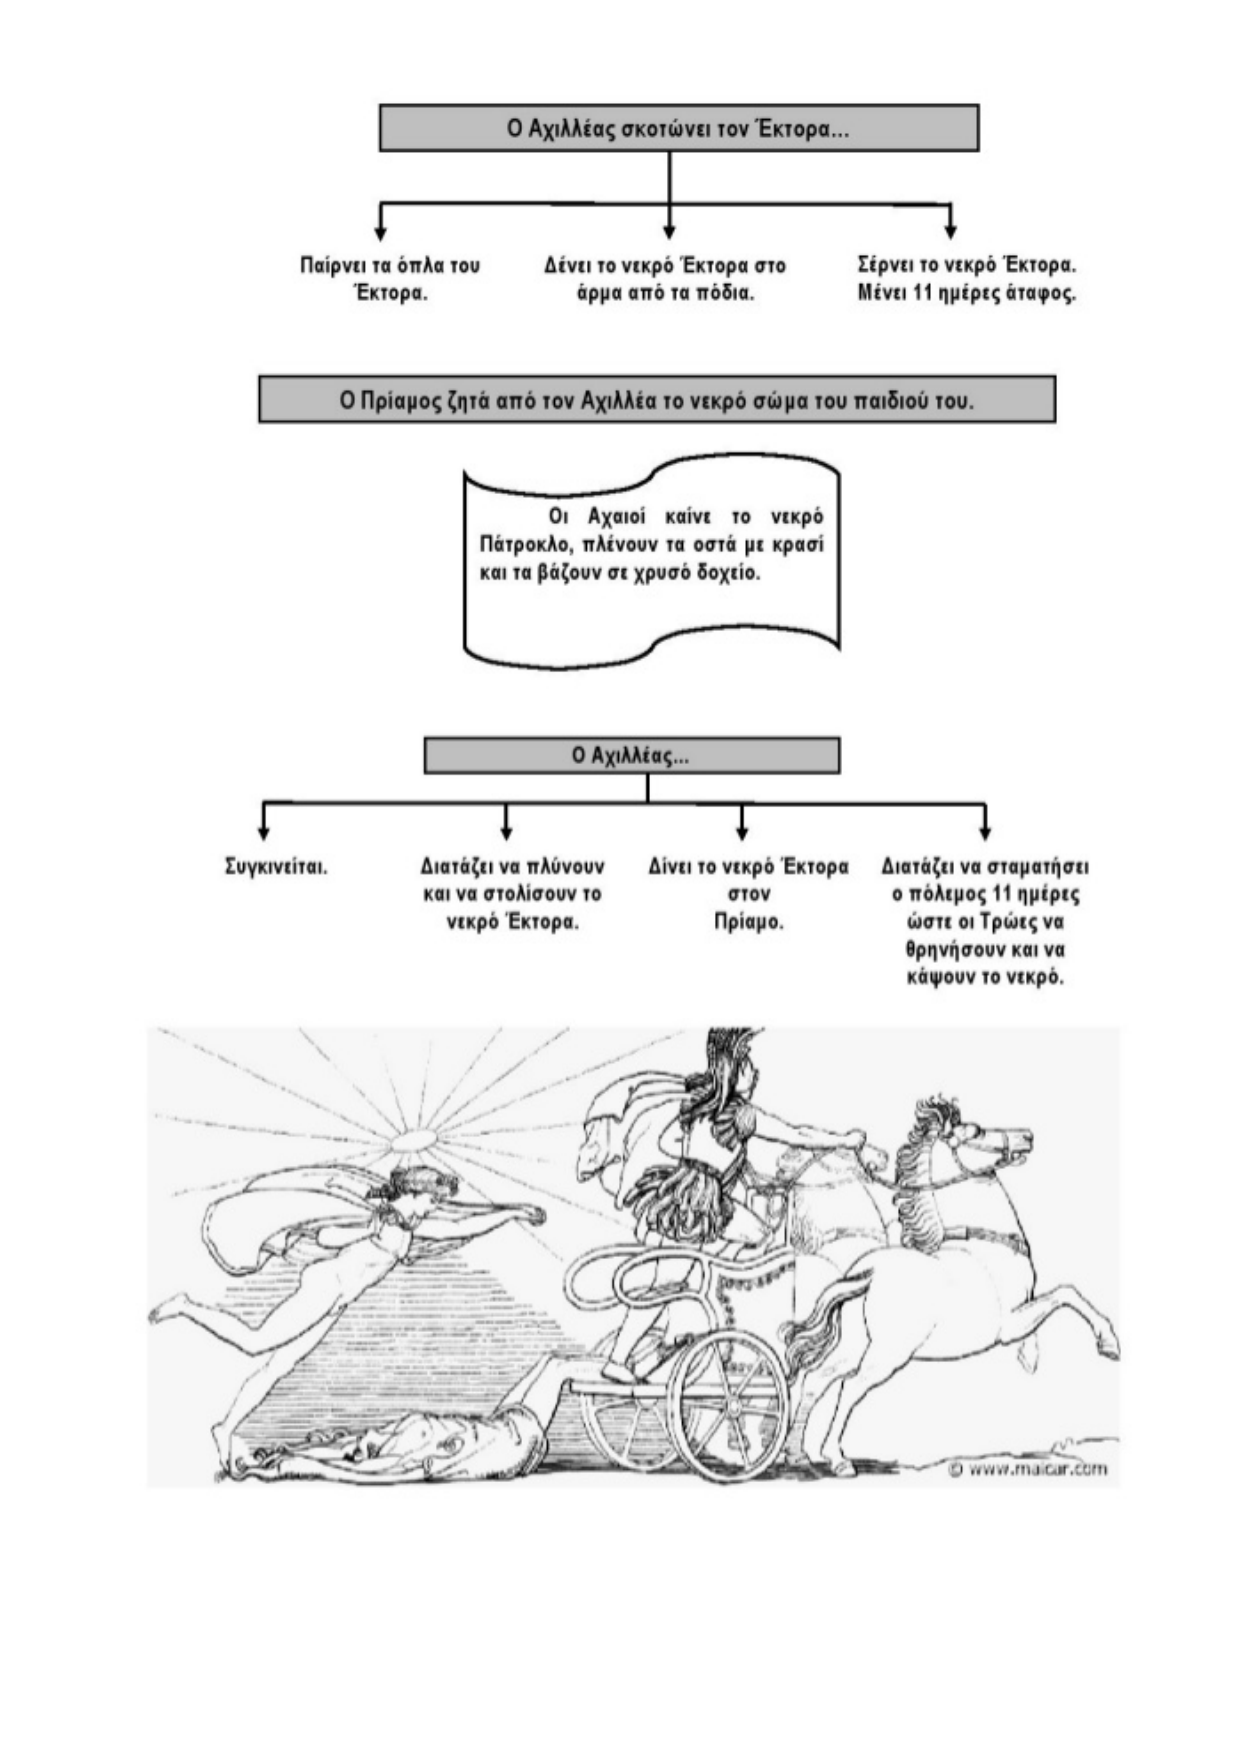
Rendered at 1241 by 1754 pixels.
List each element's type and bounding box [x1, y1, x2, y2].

picture [51, 29, 1185, 1722]
